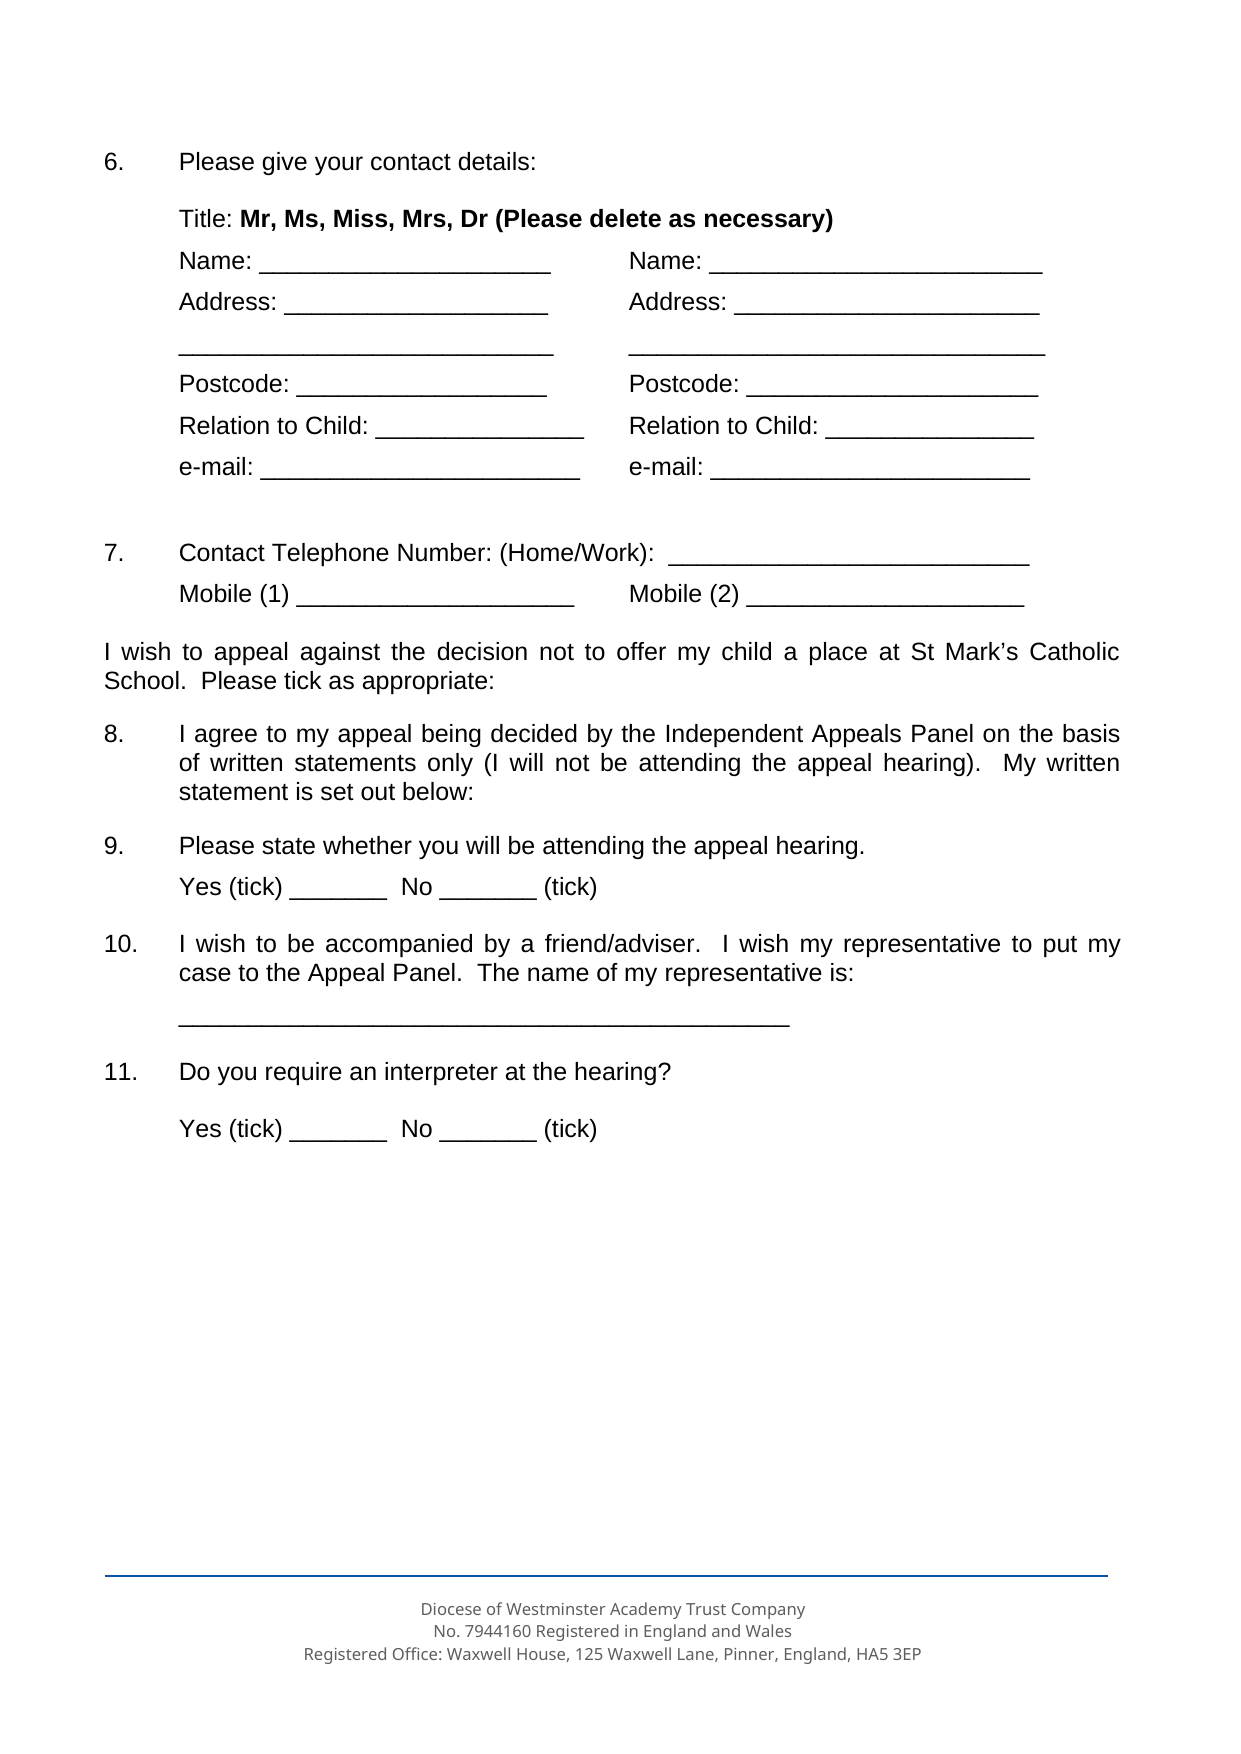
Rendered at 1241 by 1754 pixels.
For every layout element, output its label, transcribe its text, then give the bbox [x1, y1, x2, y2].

text ___________________________ ______________________________ [103, 328, 1122, 357]
text ____________________________________________ [103, 999, 1122, 1028]
text 10. I wish to be accompanied by a friend/adviser. I wish my representative to put my case to the Appeal Panel. The name of my representative is: [103, 929, 1122, 987]
text Yes (tick) _______ No _______ (tick) [103, 872, 1122, 901]
text Postcode: __________________ Postcode: _____________________ [103, 369, 1122, 398]
text Name: _____________________ Name: ________________________ [103, 246, 1122, 274]
text 6. Please give your contact details: [103, 147, 1122, 176]
text Mobile (1) ____________________ Mobile (2) ____________________ [103, 579, 1122, 608]
text Title: Mr, Ms, Miss, Mrs, Dr (Please delete as necessary) [103, 204, 1122, 233]
text e-mail: _______________________ e-mail: _______________________ [103, 452, 1122, 481]
text Yes (tick) _______ No _______ (tick) [178, 1114, 1122, 1143]
text 9. Please state whether you will be attending the appeal hearing. [103, 831, 1122, 859]
text Address: ___________________ Address: ______________________ [103, 287, 1122, 316]
text 8. I agree to my appeal being decided by the Independent Appeals Panel on the basis of written statements only (I will not be attending the appeal hearing). My written statement is set out below: [103, 719, 1122, 806]
text 7. Contact Telephone Number: (Home/Work): __________________________ [103, 538, 1122, 567]
text I wish to appeal against the decision not to offer my child a place at St Mark’s Catholic School. Please tick as appropriate: [103, 637, 1122, 694]
text 11. Do you require an interpreter at the hearing? [103, 1057, 1122, 1086]
text Relation to Child: _______________ Relation to Child: _______________ [103, 411, 1122, 439]
